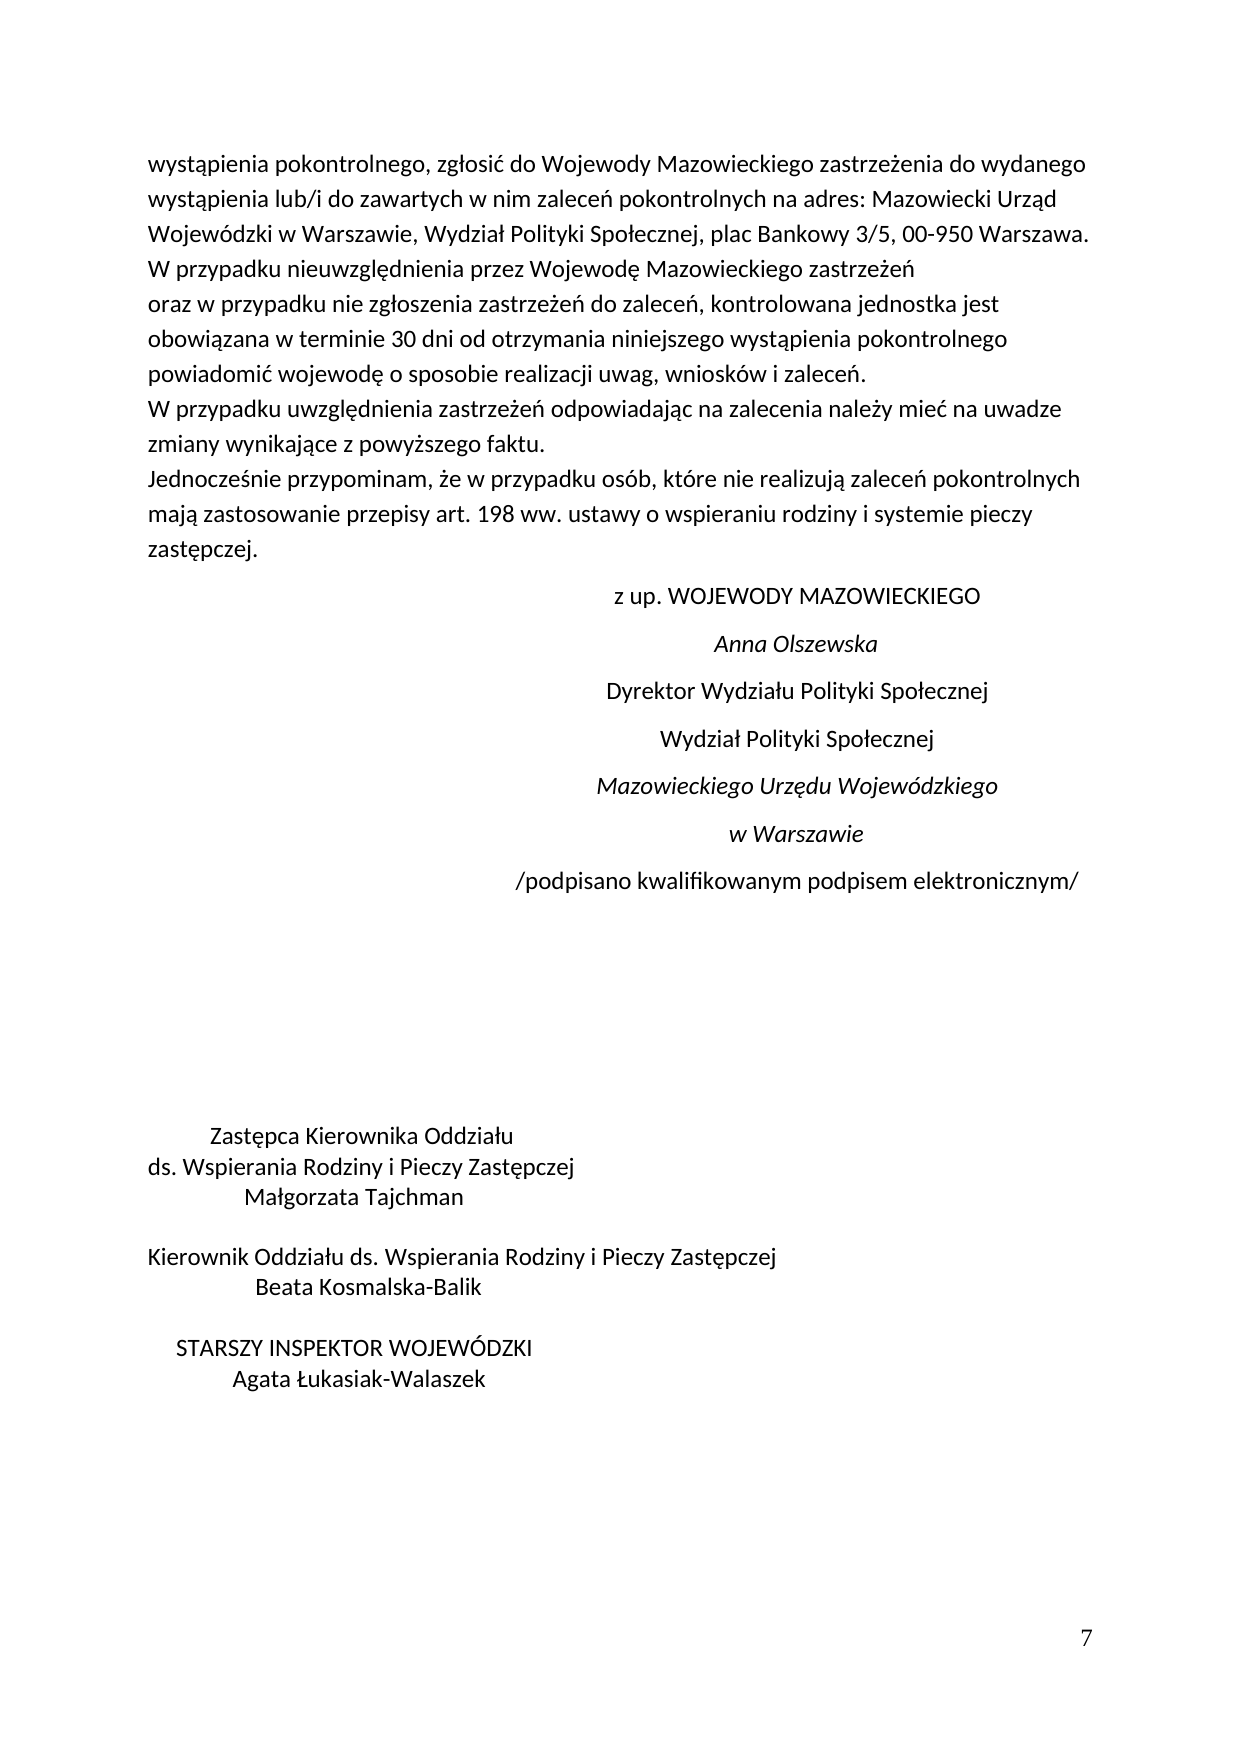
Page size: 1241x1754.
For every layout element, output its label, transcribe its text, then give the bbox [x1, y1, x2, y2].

text /podpisano kwalifikowanym podpisem elektronicznym/ [502, 865, 1092, 896]
text STARSZY INSPEKTOR WOJEWÓDZKI [148, 1332, 1092, 1363]
text Dyrektor Wydziału Polityki Społecznej [502, 675, 1092, 706]
text z up. WOJEWODY MAZOWIECKIEGO [502, 580, 1092, 611]
text Mazowieckiego Urzędu Wojewódzkiego [502, 770, 1092, 801]
text w Warszawie [502, 818, 1092, 848]
text ds. Wspierania Rodziny i Pieczy Zastępczej [148, 1151, 1004, 1182]
text Kierownik Oddziału ds. Wspierania Rodziny i Pieczy Zastępczej [148, 1241, 1092, 1271]
text W przypadku nieuwzględnienia przez Wojewodę Mazowieckiego zastrzeżeń oraz w przypadku nie zgłoszenia zastrzeżeń do zaleceń, kontrolowana jednostka jest obowiązana w terminie 30 dni od otrzymania niniejszego wystąpienia pokontrolnego powiadomić wojewodę o sposobie realizacji uwag, wniosków i zaleceń. [148, 253, 1092, 388]
text Wydział Polityki Społecznej [502, 723, 1092, 753]
text Beata Kosmalska-Balik [148, 1271, 1092, 1302]
text Anna Olszewska [502, 628, 1092, 658]
text Jednocześnie przypominam, że w przypadku osób, które nie realizują zaleceń pokontrolnych mają zastosowanie przepisy art. 198 ww. ustawy o wspieraniu rodziny i systemie pieczy zastępczej. [148, 463, 1092, 563]
text W przypadku uwzględnienia zastrzeżeń odpowiadając na zalecenia należy mieć na uwadze zmiany wynikające z powyższego faktu. [148, 393, 1092, 458]
text Zastępca Kierownika Oddziału [148, 1121, 1004, 1151]
text Agata Łukasiak-Walaszek [148, 1363, 1092, 1393]
text Małgorzata Tajchman [148, 1182, 1092, 1241]
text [148, 148, 1092, 248]
